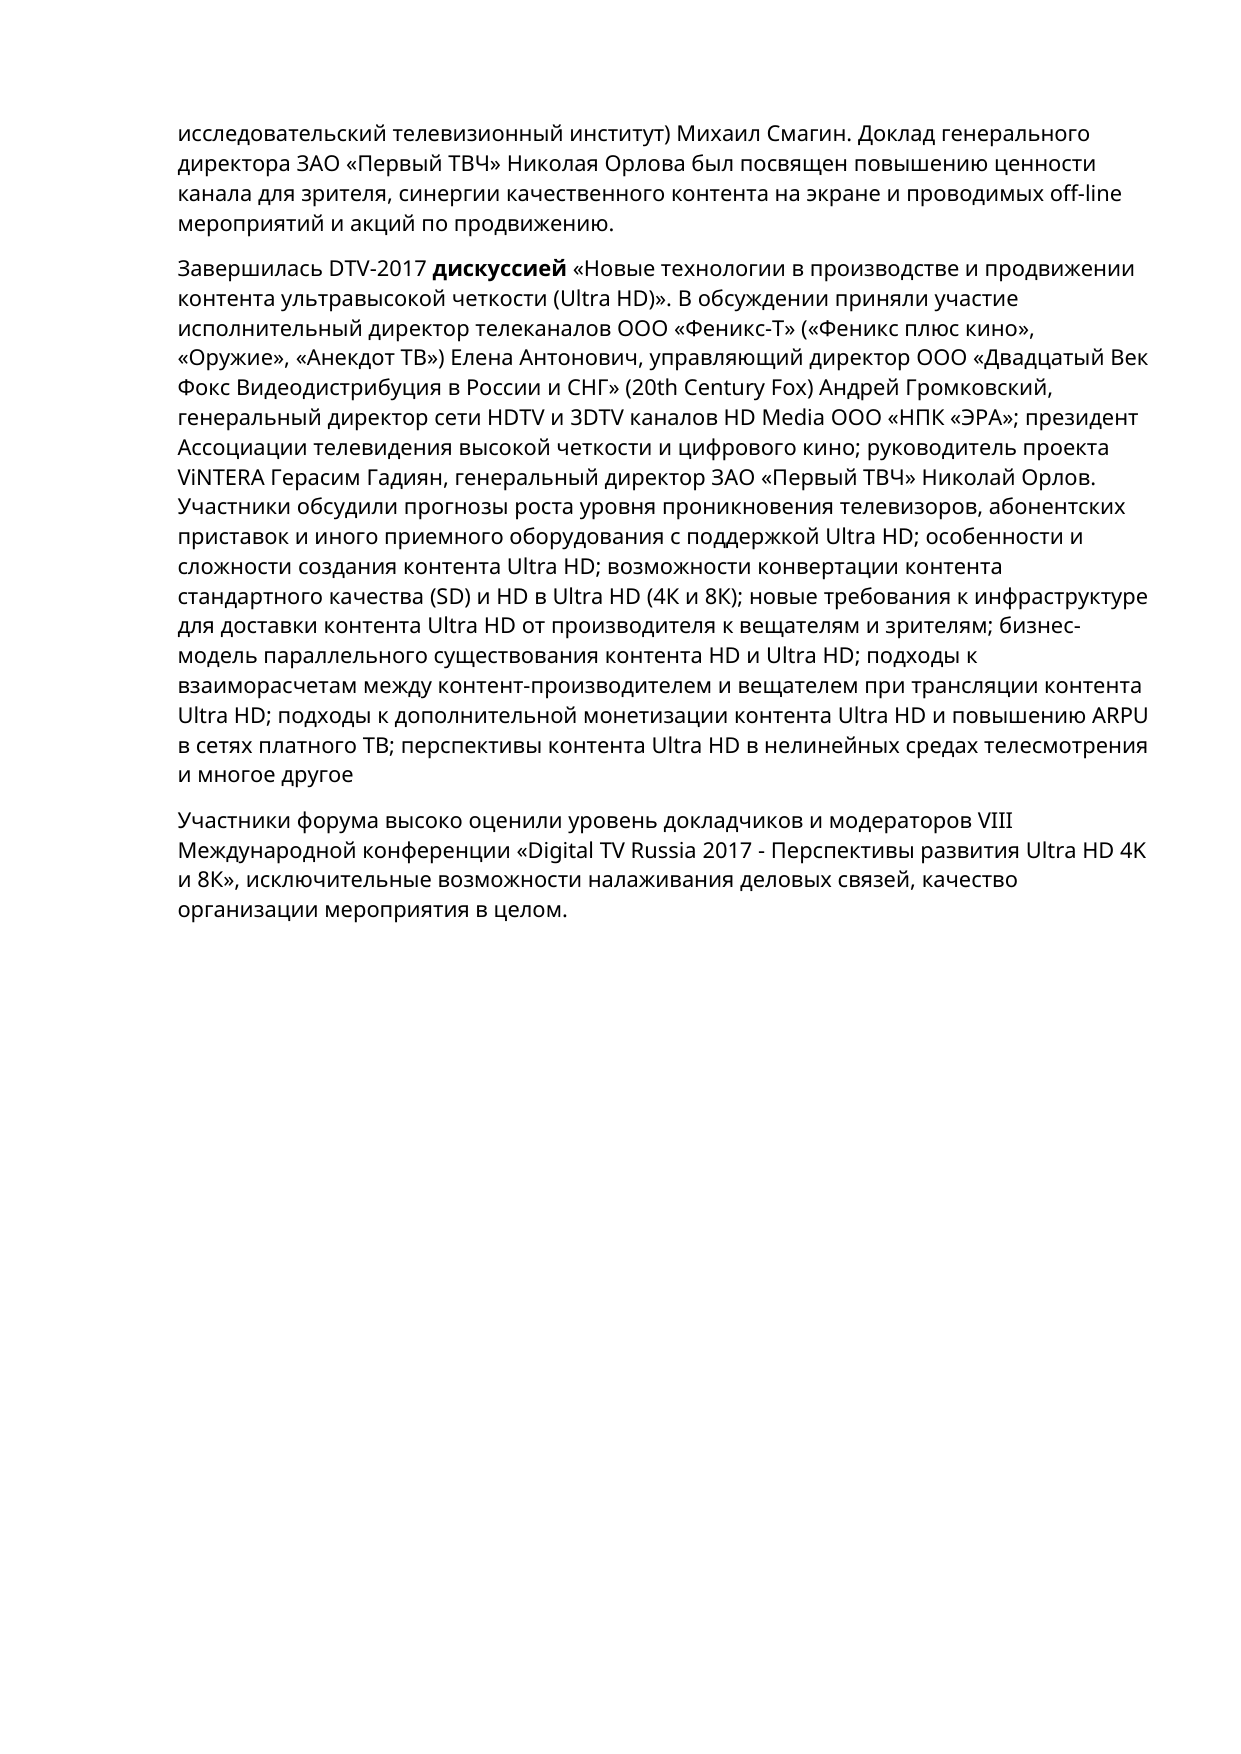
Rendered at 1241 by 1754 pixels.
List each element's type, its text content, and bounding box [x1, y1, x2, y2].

text Завершилась DTV-2017 дискуссией «Новые технологии в производстве и продвижении контента ультравысокой четкости (Ultra HD)». В обсуждении приняли участие исполнительный директор телеканалов ООО «Феникс-Т» («Феникс плюс кино», «Оружие», «Анекдот ТВ») Елена Антонович, управляющий директор ООО «Двадцатый Век Фокс Видеодистрибуция в России и СНГ» (20th Century Fox) Андрей Громковский, генеральный директор сети HDTV и 3DTV каналов HD Media ООО «НПК «ЭРА»; президент Ассоциации телевидения высокой четкости и цифрового кино; руководитель проекта ViNTERA Герасим Гадиян, генеральный директор ЗАО «Первый ТВЧ» Николай Орлов. Участники обсудили прогнозы роста уровня проникновения телевизоров, абонентских приставок и иного приемного оборудования с поддержкой Ultra HD; особенности и сложности создания контента Ultra HD; возможности конвертации контента стандартного качества (SD) и HD в Ultra HD (4К и 8К); новые требования к инфраструктуре для доставки контента Ultra HD от производителя к вещателям и зрителям; бизнес-модель параллельного существования контента HD и Ultra HD; подходы к взаиморасчетам между контент-производителем и вещателем при трансляции контента Ultra HD; подходы к дополнительной монетизации контента Ultra HD и повышению ARPU в сетях платного ТВ; перспективы контента Ultra HD в нелинейных средах телесмотрения и многое другое [177, 253, 1152, 789]
text Участники форума высоко оценили уровень докладчиков и модераторов VIII Международной конференции «Digital TV Russia 2017 - Перспективы развития Ultra HD 4K и 8К», исключительные возможности налаживания деловых связей, качество организации мероприятия в целом. [177, 805, 1152, 924]
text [177, 118, 1152, 237]
